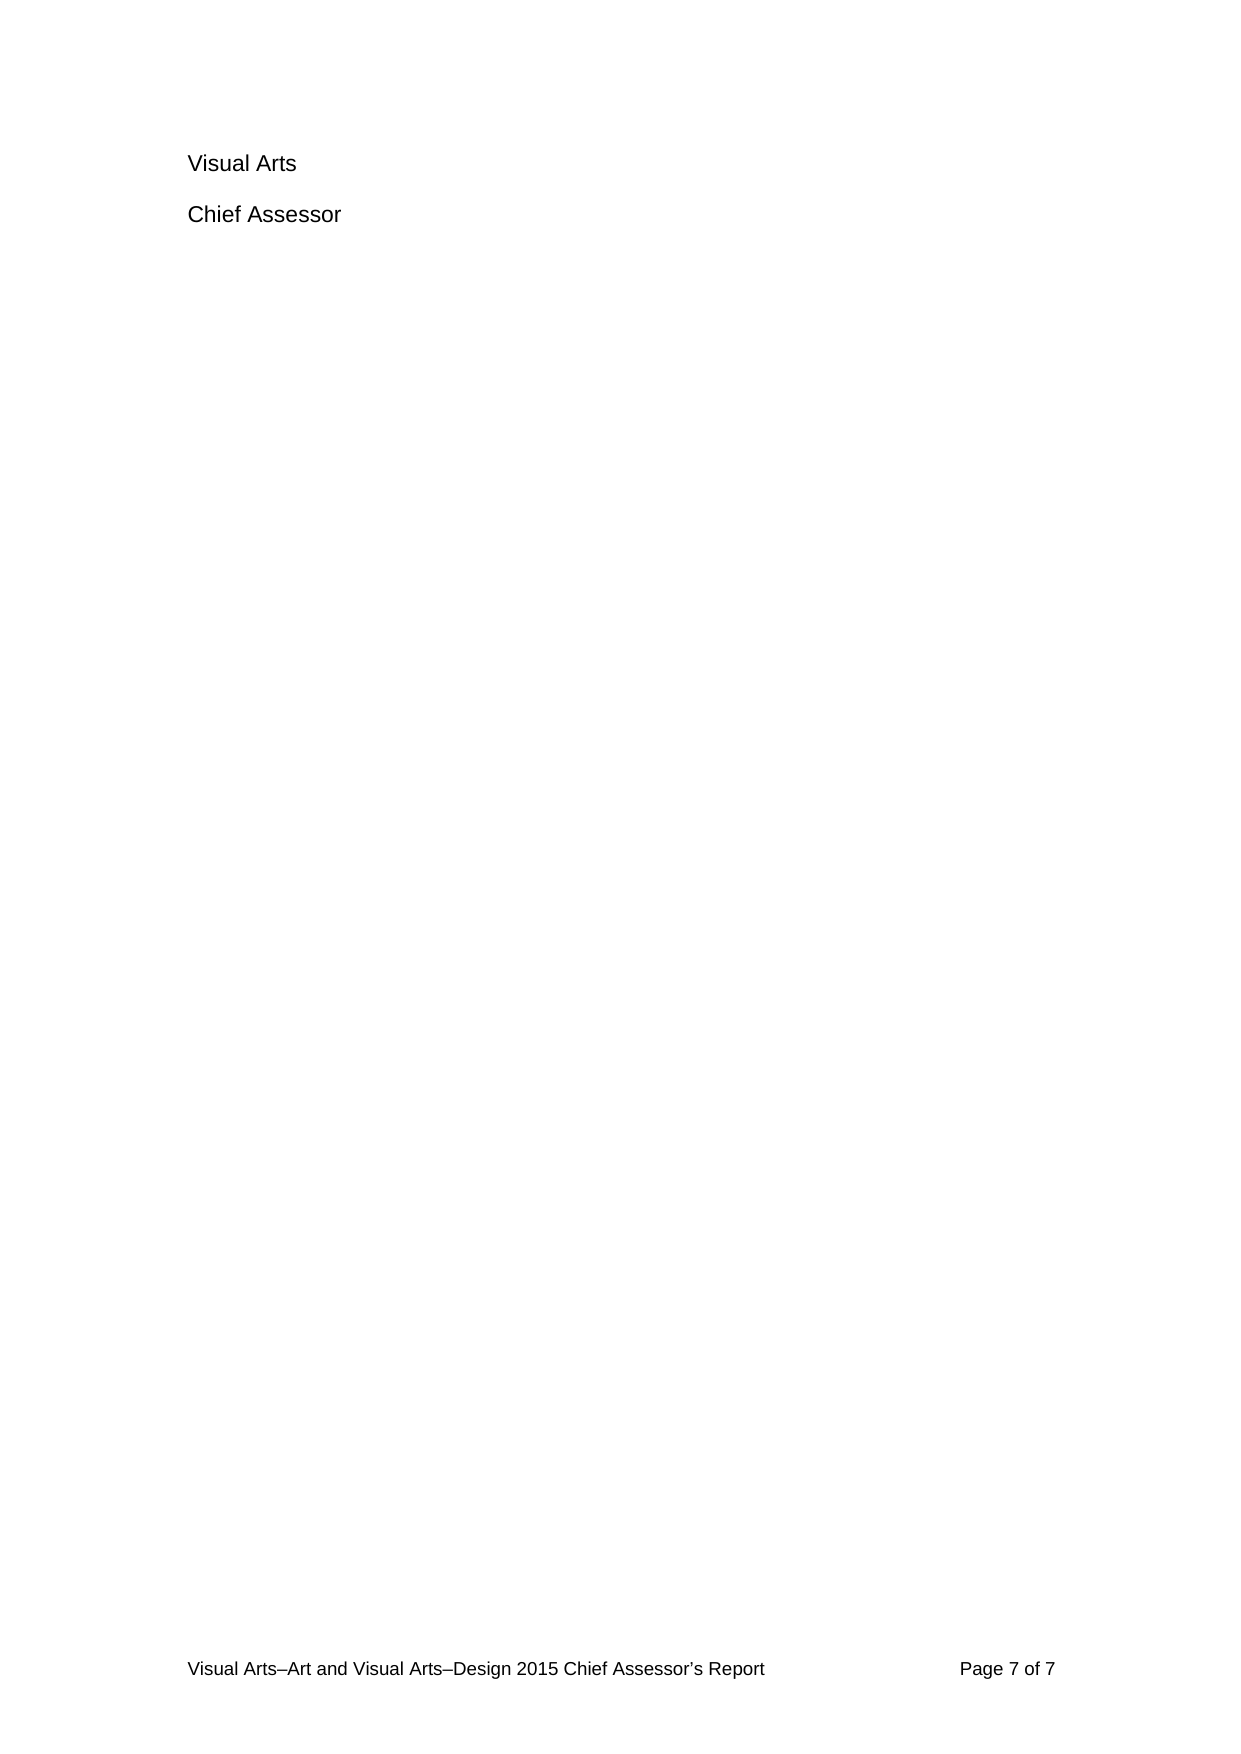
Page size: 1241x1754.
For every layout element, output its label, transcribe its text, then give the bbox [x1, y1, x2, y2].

text Visual Arts [187, 150, 1053, 176]
text Chief Assessor [187, 201, 1053, 228]
